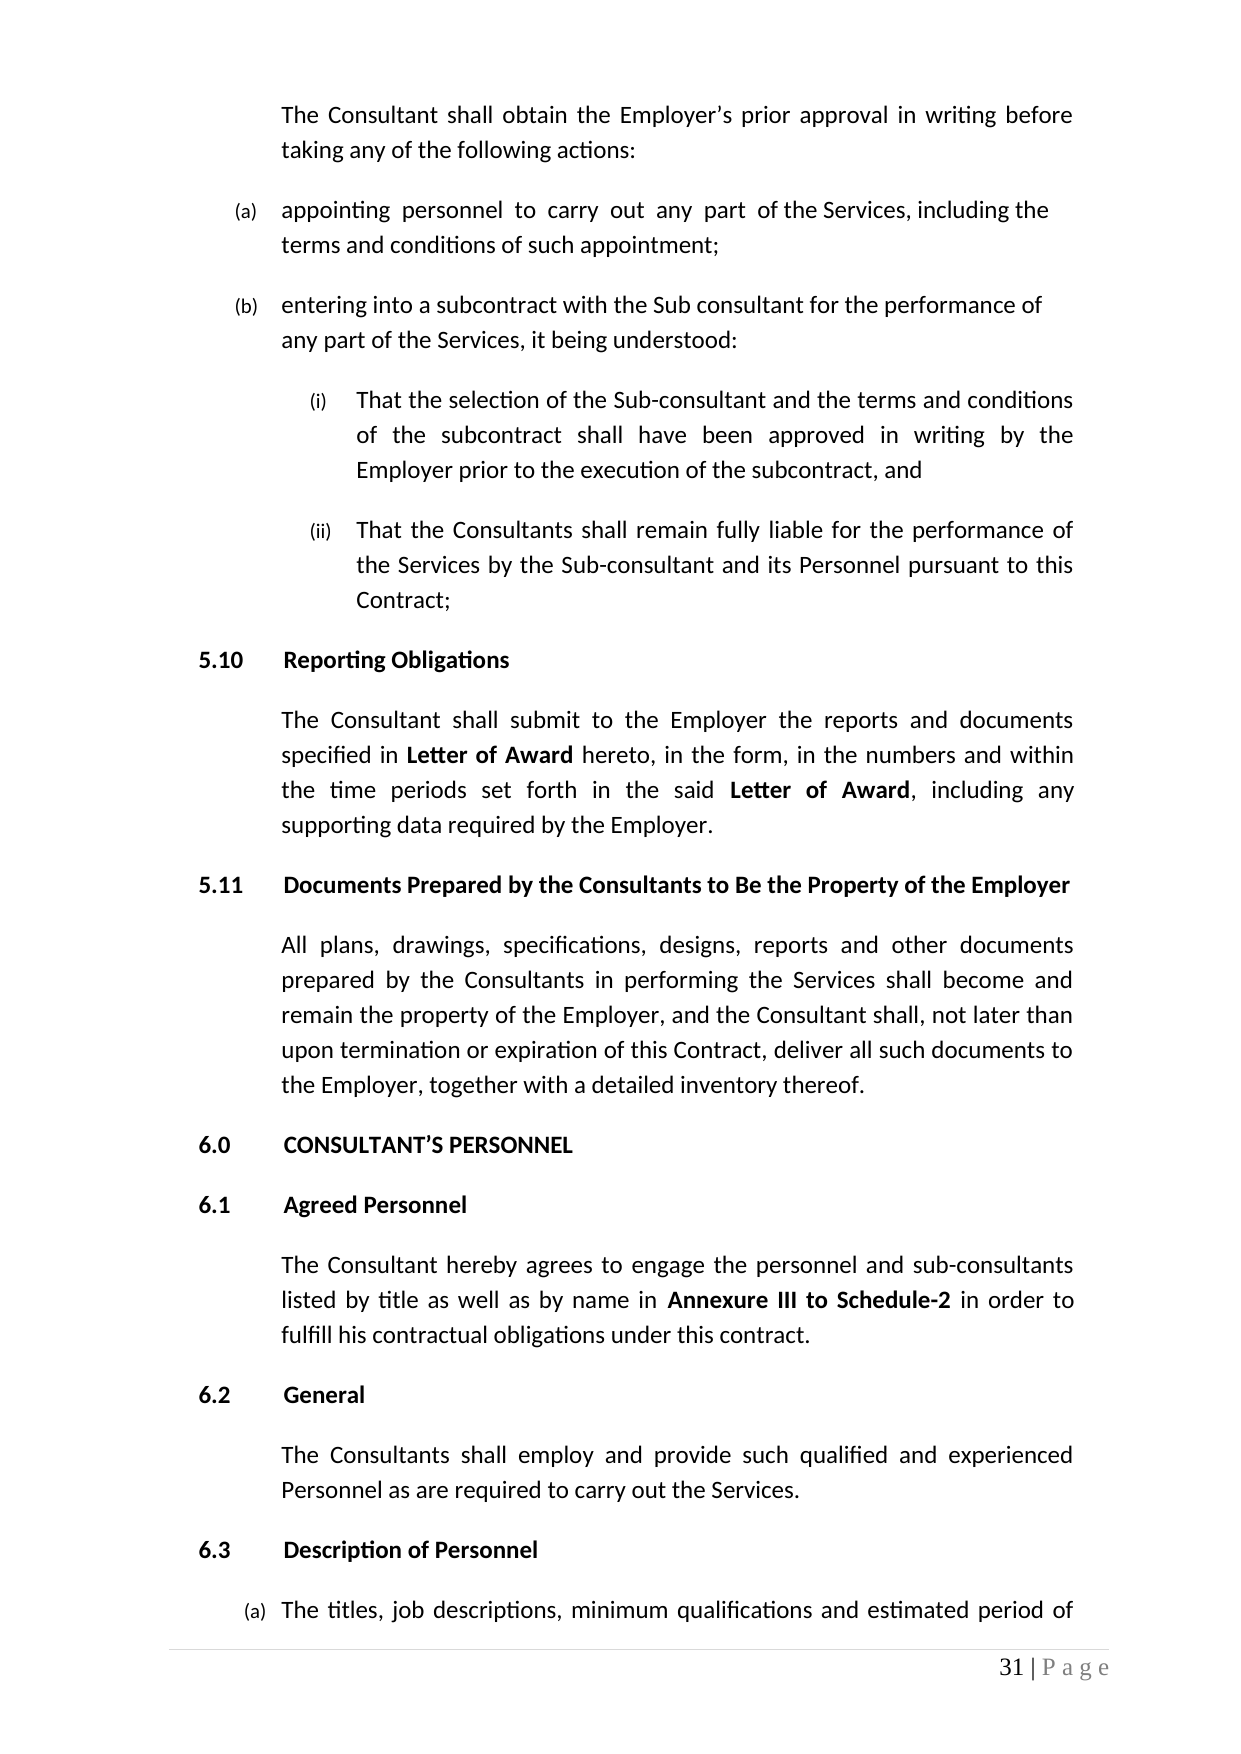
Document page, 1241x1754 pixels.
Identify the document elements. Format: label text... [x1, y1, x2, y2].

text The Consultants shall employ and provide such qualified and experienced Personnel as are required to carry out the Services. [281, 1439, 1074, 1504]
list That the Consultants shall remain fully liable for the performance of the Services by the Sub-consultant and its Personnel pursuant to this Contract; [309, 514, 1074, 614]
text The Consultant shall obtain the Employer’s prior approval in writing before taking any of the following actions: [281, 99, 1074, 164]
list appointing personnel to carry out any part of the Services, including the terms and conditions of such appointment; [234, 194, 1074, 259]
text All plans, drawings, specifications, designs, reports and other documents prepared by the Consultants in performing the Services shall become and remain the property of the Employer, and the Consultant shall, not later than upon termination or expiration of this Contract, deliver all such documents to the Employer, together with a detailed inventory thereof. [281, 929, 1074, 1099]
list entering into a subcontract with the Sub consultant for the performance of any part of the Services, it being understood: [234, 289, 1074, 354]
list Agreed Personnel [198, 1189, 1074, 1219]
list Reporting Obligations [198, 644, 1074, 674]
list General [198, 1379, 1074, 1409]
text The Consultant hereby agrees to engage the personnel and sub-consultants listed by title as well as by name in Annexure III to Schedule-2 in order to fulfill his contractual obligations under this contract. [281, 1249, 1074, 1349]
list Documents Prepared by the Consultants to Be the Property of the Employer [198, 869, 1074, 899]
list That the selection of the Sub-consultant and the terms and conditions of the subcontract shall have been approved in writing by the Employer prior to the execution of the subcontract, and [309, 384, 1074, 484]
list Description of Personnel [198, 1534, 1074, 1564]
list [244, 1594, 1074, 1624]
text The Consultant shall submit to the Employer the reports and documents specified in Letter of Award hereto, in the form, in the numbers and within the time periods set forth in the said Letter of Award, including any supporting data required by the Employer. [281, 704, 1074, 839]
subtitle CONSULTANT’S PERSONNEL [198, 1129, 1074, 1159]
